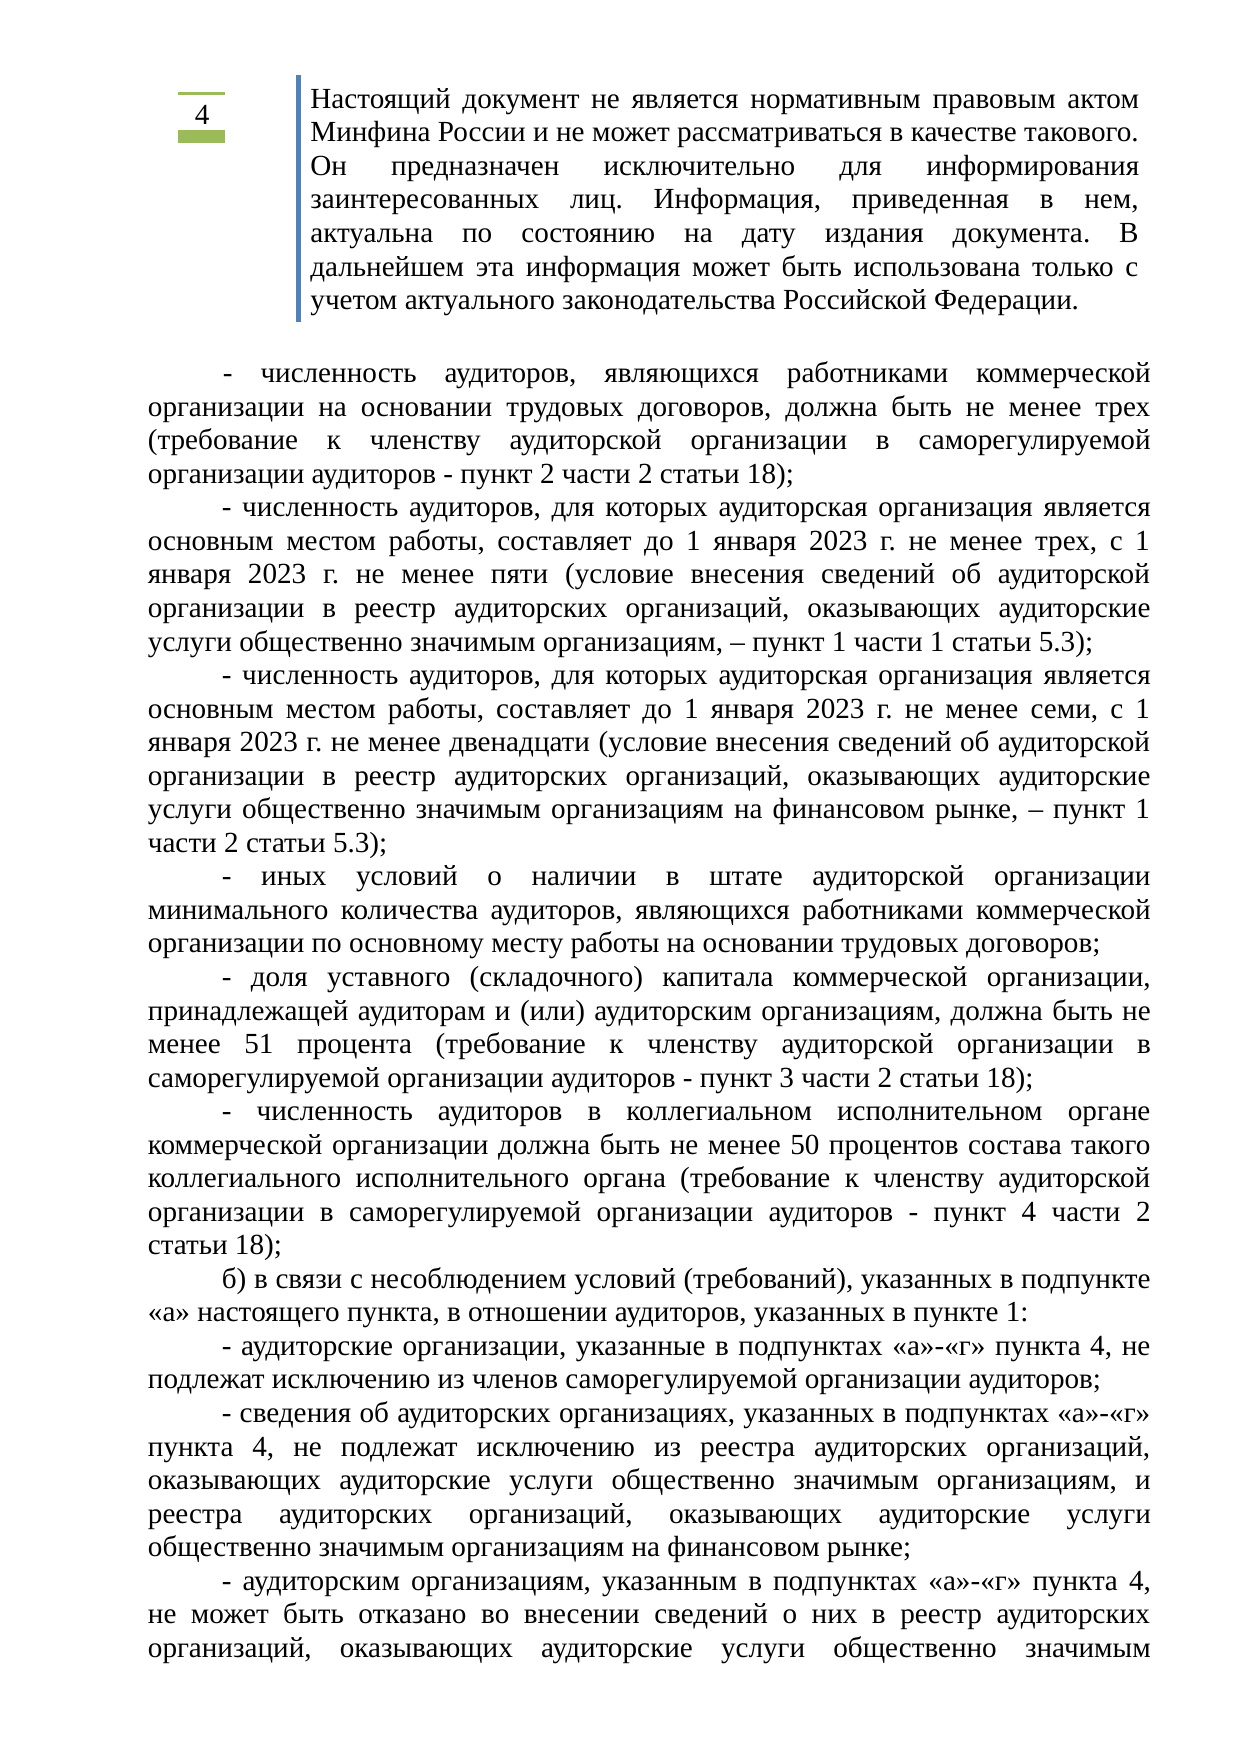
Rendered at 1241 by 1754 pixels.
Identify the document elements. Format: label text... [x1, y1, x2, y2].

text - численность аудиторов, для которых аудиторская организация является основным местом работы, составляет до 1 января 2023 г. не менее семи, с 1 января 2023 г. не менее двенадцати (условие внесения сведений об аудиторской организации в реестр аудиторских организаций, оказывающих аудиторские услуги общественно значимым организациям на финансовом рынке, – пункт 1 части 2 статьи 5.3); [148, 657, 1152, 858]
text - иных условий о наличии в штате аудиторской организации минимального количества аудиторов, являющихся работниками коммерческой организации по основному месту работы на основании трудовых договоров; [148, 858, 1152, 959]
text - доля уставного (складочного) капитала коммерческой организации, принадлежащей аудиторам и (или) аудиторским организациям, должна быть не менее 51 процента (требование к членству аудиторской организации в саморегулируемой организации аудиторов - пункт 3 части 2 статьи 18); [148, 959, 1152, 1093]
text - численность аудиторов, являющихся работниками коммерческой организации на основании трудовых договоров, должна быть не менее трех (требование к членству аудиторской организации в саморегулируемой организации аудиторов - пункт 2 части 2 статьи 18); [148, 355, 1152, 489]
text - аудиторские организации, указанные в подпунктах «а»-«г» пункта 4, не подлежат исключению из членов саморегулируемой организации аудиторов; [148, 1328, 1152, 1395]
text б) в связи с несоблюдением условий (требований), указанных в подпункте «а» настоящего пункта, в отношении аудиторов, указанных в пункте 1: [148, 1261, 1152, 1328]
text - численность аудиторов, для которых аудиторская организация является основным местом работы, составляет до 1 января 2023 г. не менее трех, с 1 января 2023 г. не менее пяти (условие внесения сведений об аудиторской организации в реестр аудиторских организаций, оказывающих аудиторские услуги общественно значимым организациям, – пункт 1 части 1 статьи 5.3); [148, 489, 1152, 657]
text - численность аудиторов в коллегиальном исполнительном органе коммерческой организации должна быть не менее 50 процентов состава такого коллегиального исполнительного органа (требование к членству аудиторской организации в саморегулируемой организации аудиторов - пункт 4 части 2 статьи 18); [148, 1093, 1152, 1261]
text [148, 1563, 1152, 1663]
text - сведения об аудиторских организациях, указанных в подпунктах «а»-«г» пункта 4, не подлежат исключению из реестра аудиторских организаций, оказывающих аудиторские услуги общественно значимым организациям, и реестра аудиторских организаций, оказывающих аудиторские услуги общественно значимым организациям на финансовом рынке; [148, 1395, 1152, 1563]
